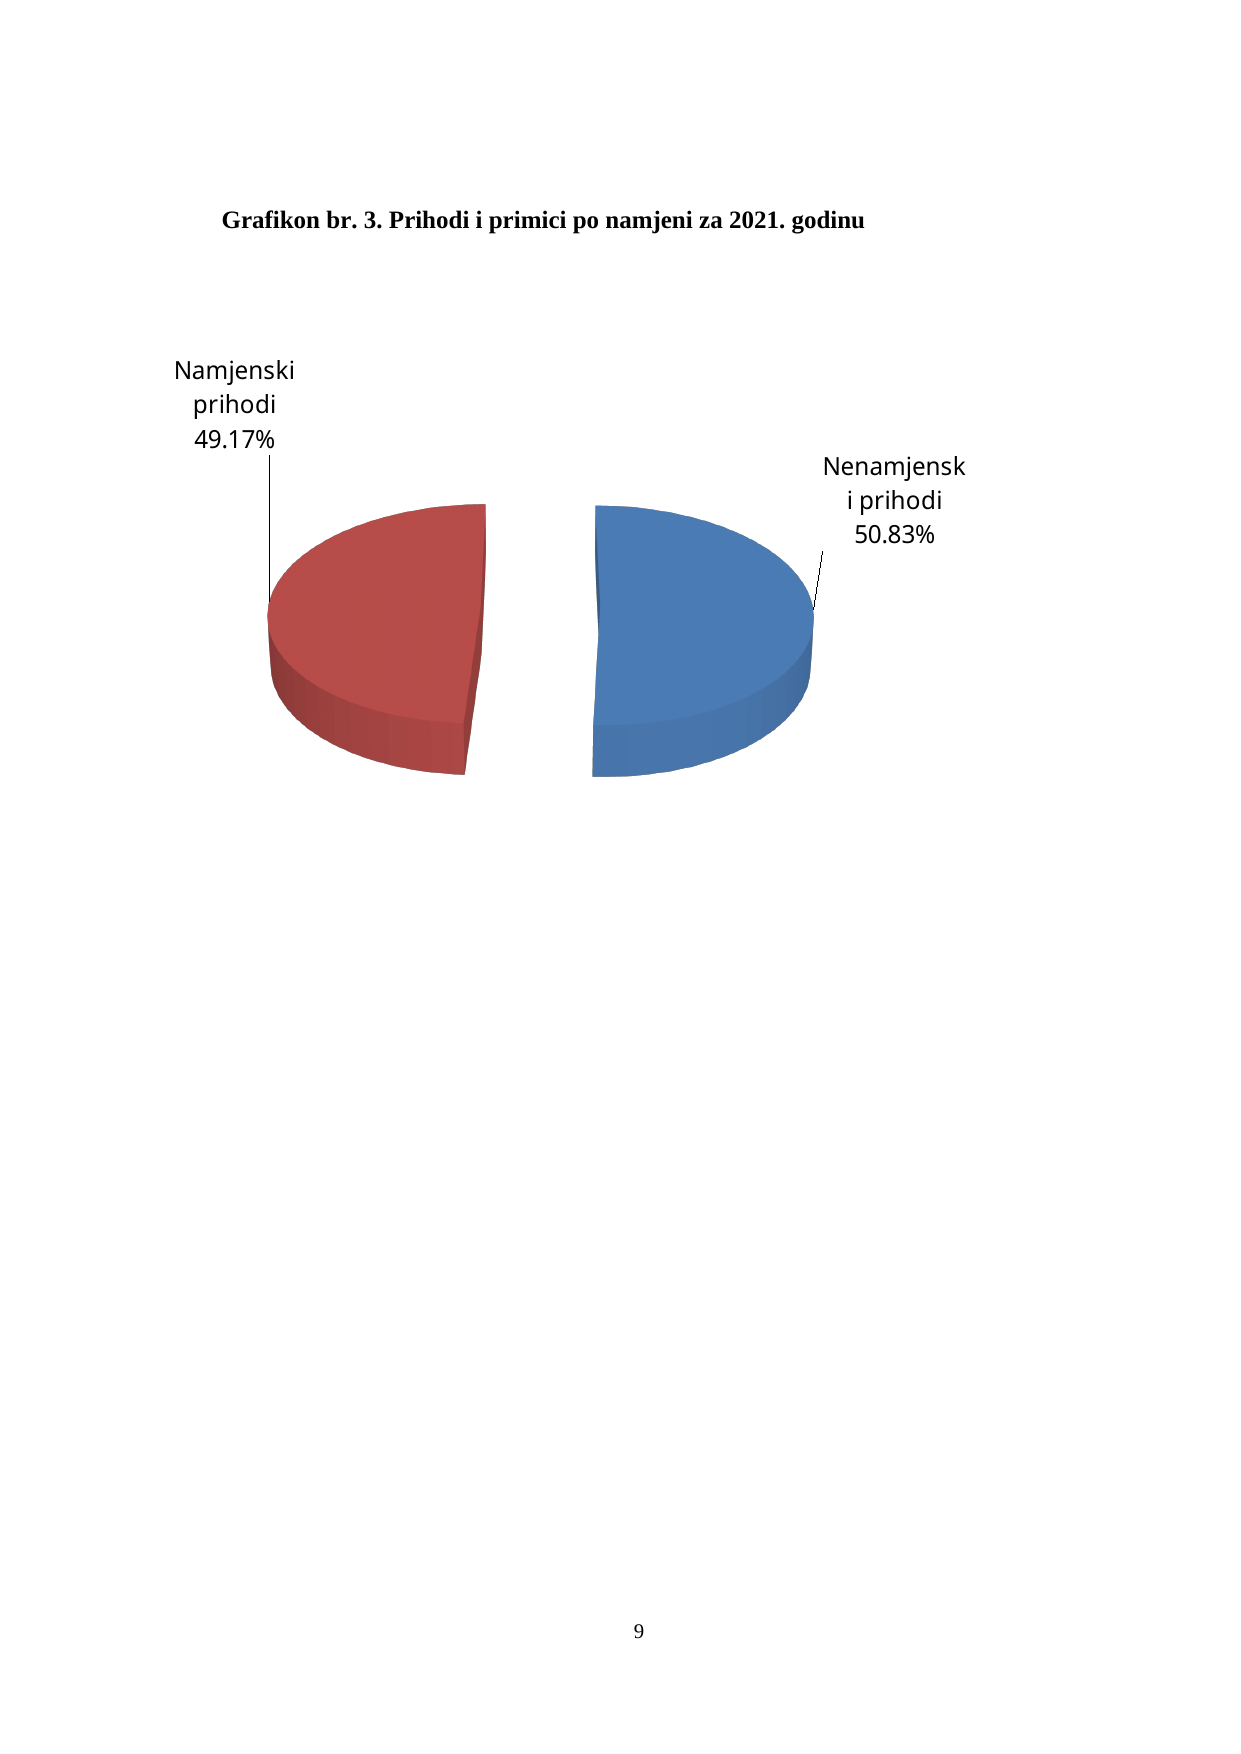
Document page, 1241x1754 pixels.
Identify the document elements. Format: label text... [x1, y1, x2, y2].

text Grafikon br. 3. Prihodi i primici po namjeni za 2021. godinu [148, 205, 1093, 234]
